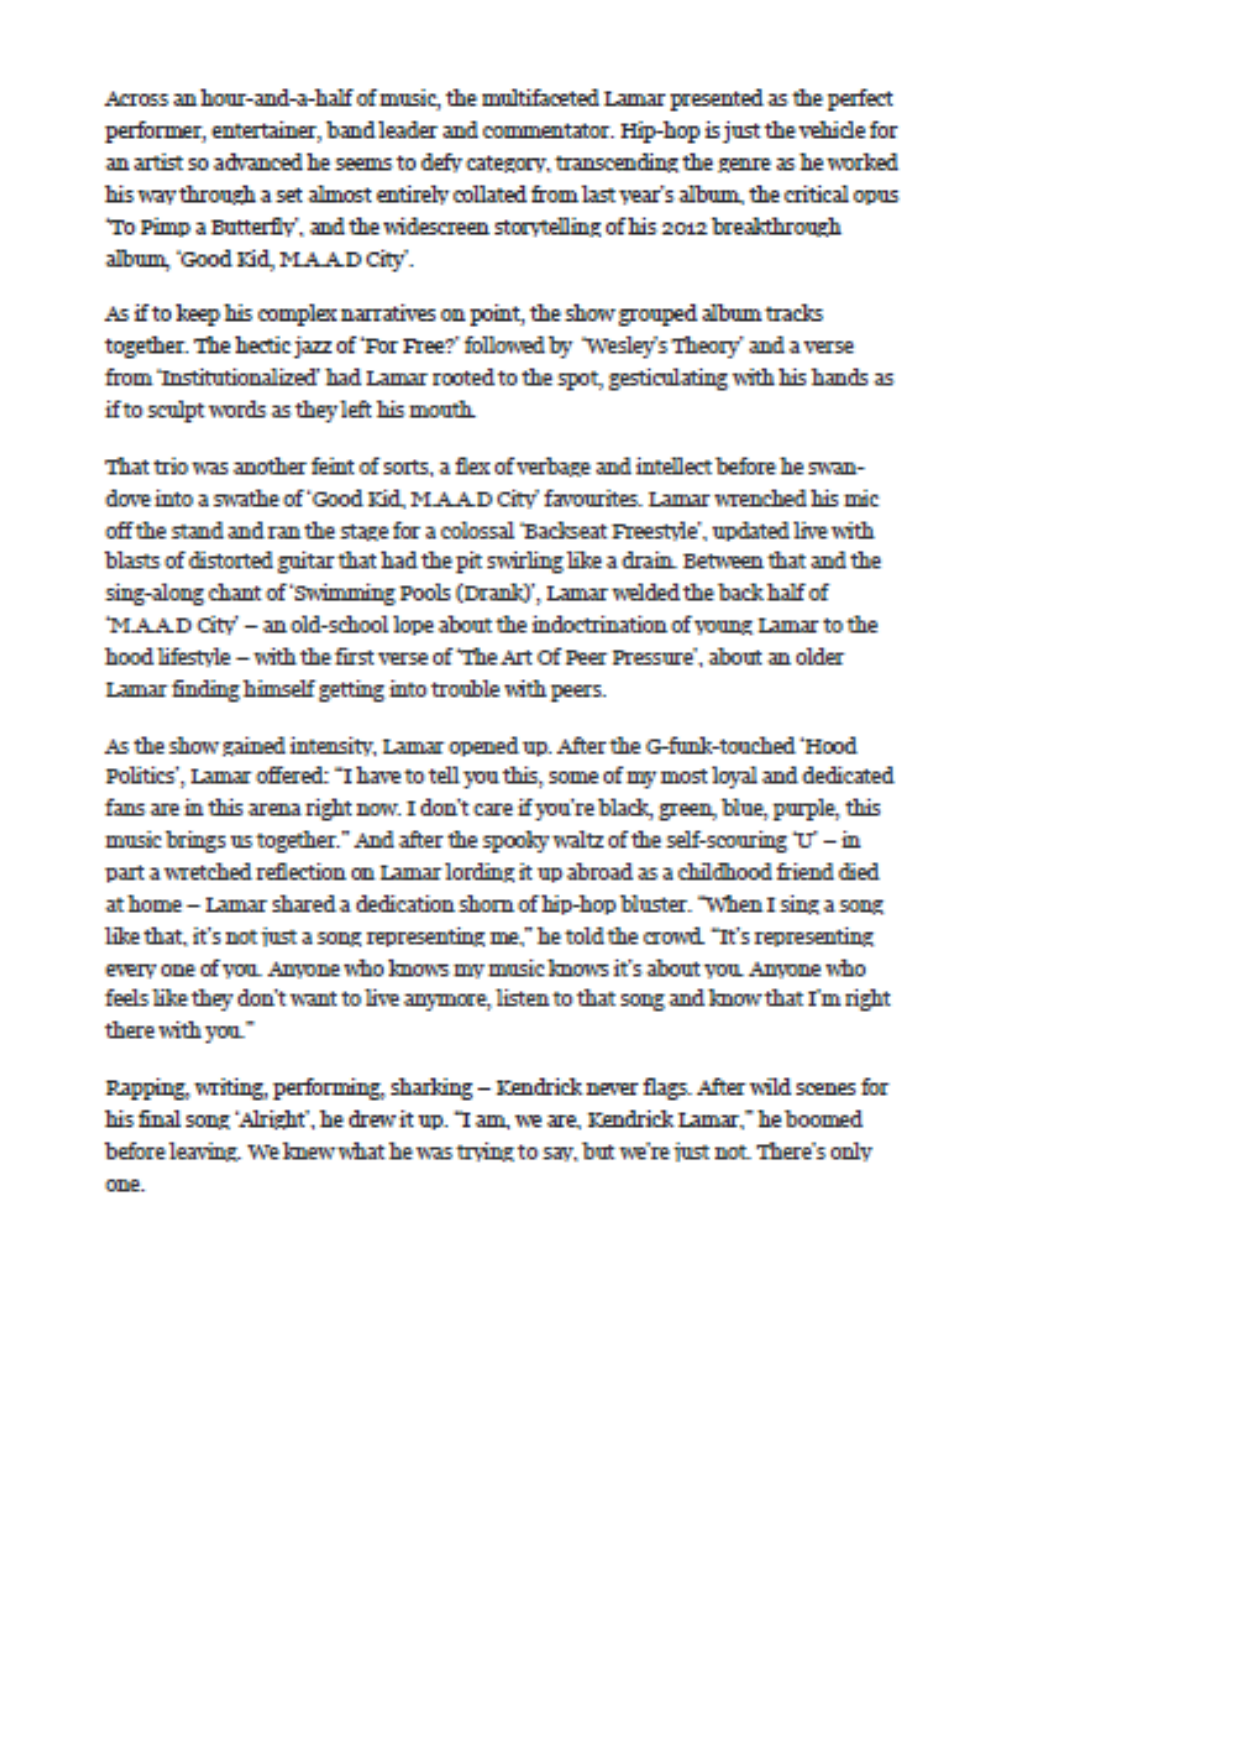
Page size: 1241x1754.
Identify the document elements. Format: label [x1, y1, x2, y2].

picture [75, 75, 932, 1232]
